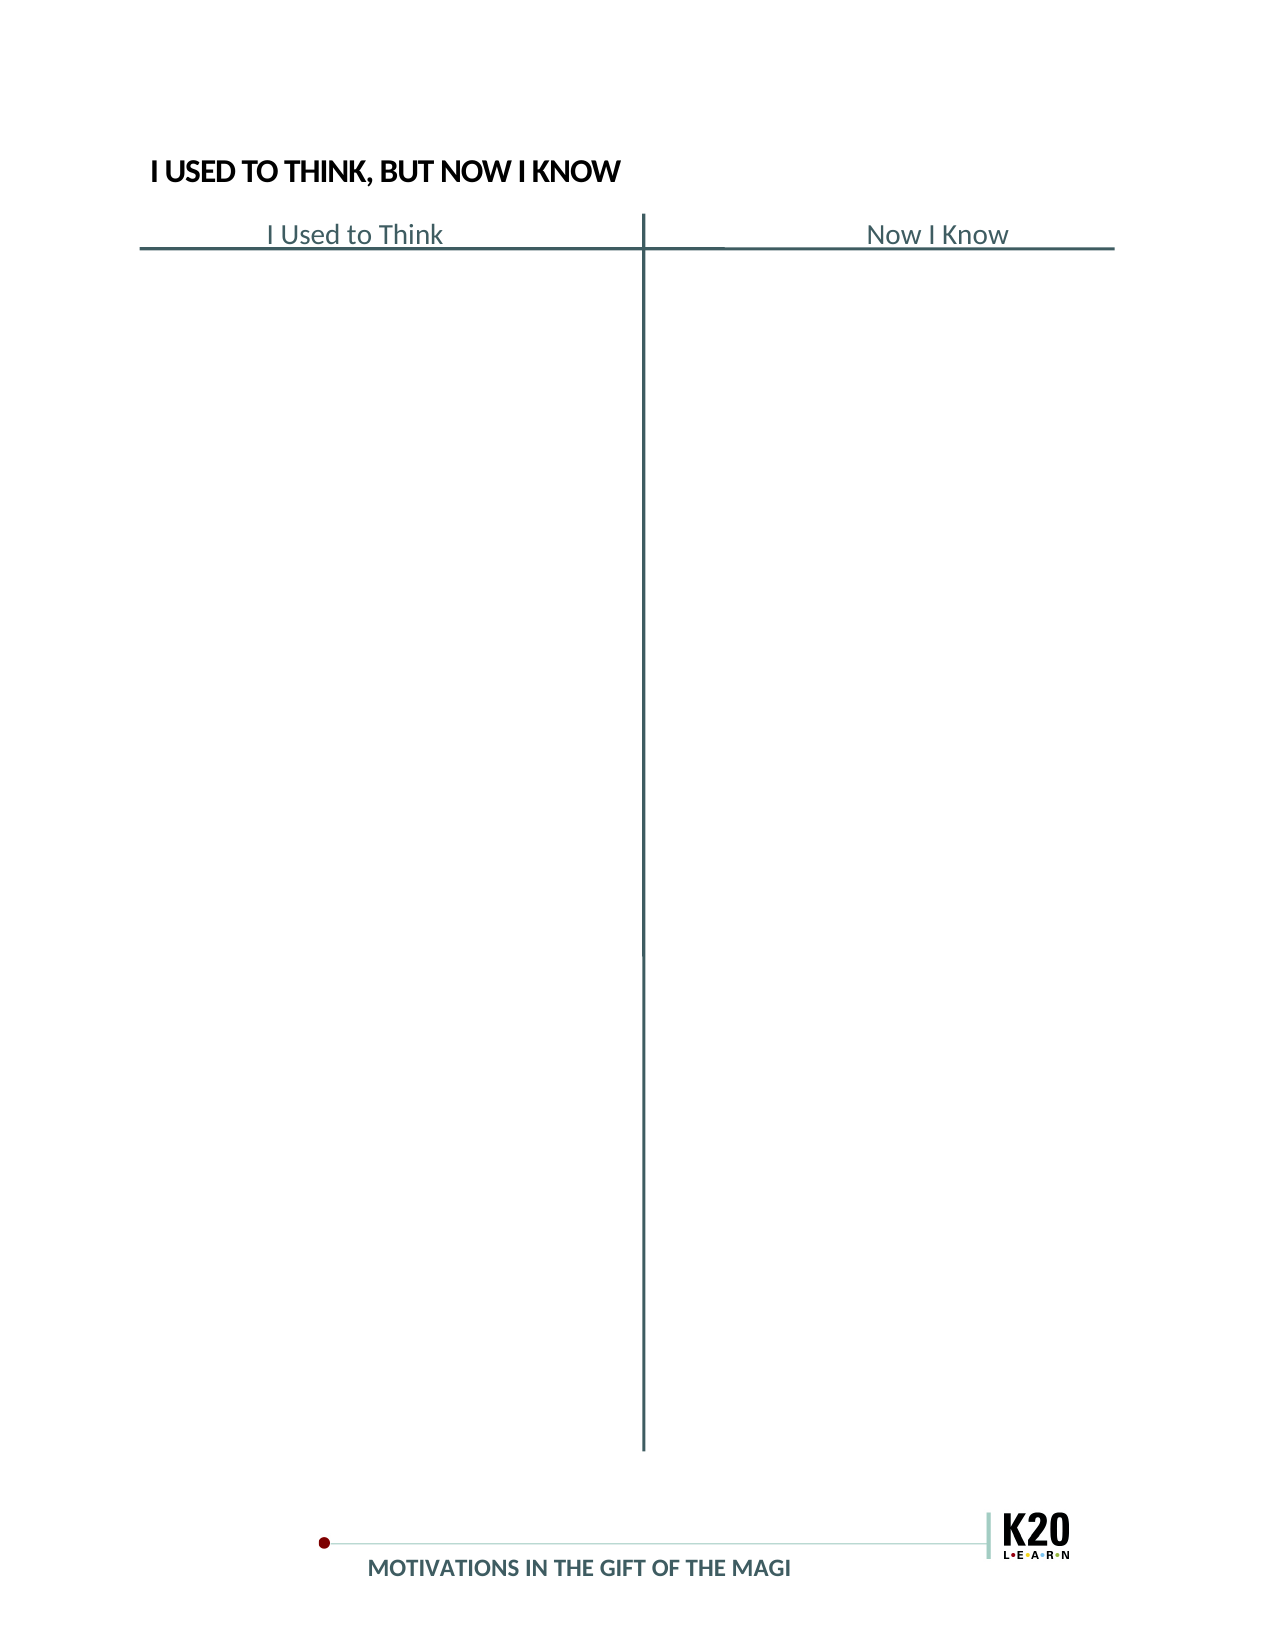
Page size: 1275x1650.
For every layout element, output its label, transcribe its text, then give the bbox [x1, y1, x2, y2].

text I Used to Think Now I Know [646, 216, 1125, 251]
picture [318, 1509, 1069, 1562]
text I Used to Think Now I Know [150, 216, 642, 247]
title I Used to Think, But Now I Know [150, 150, 1125, 191]
